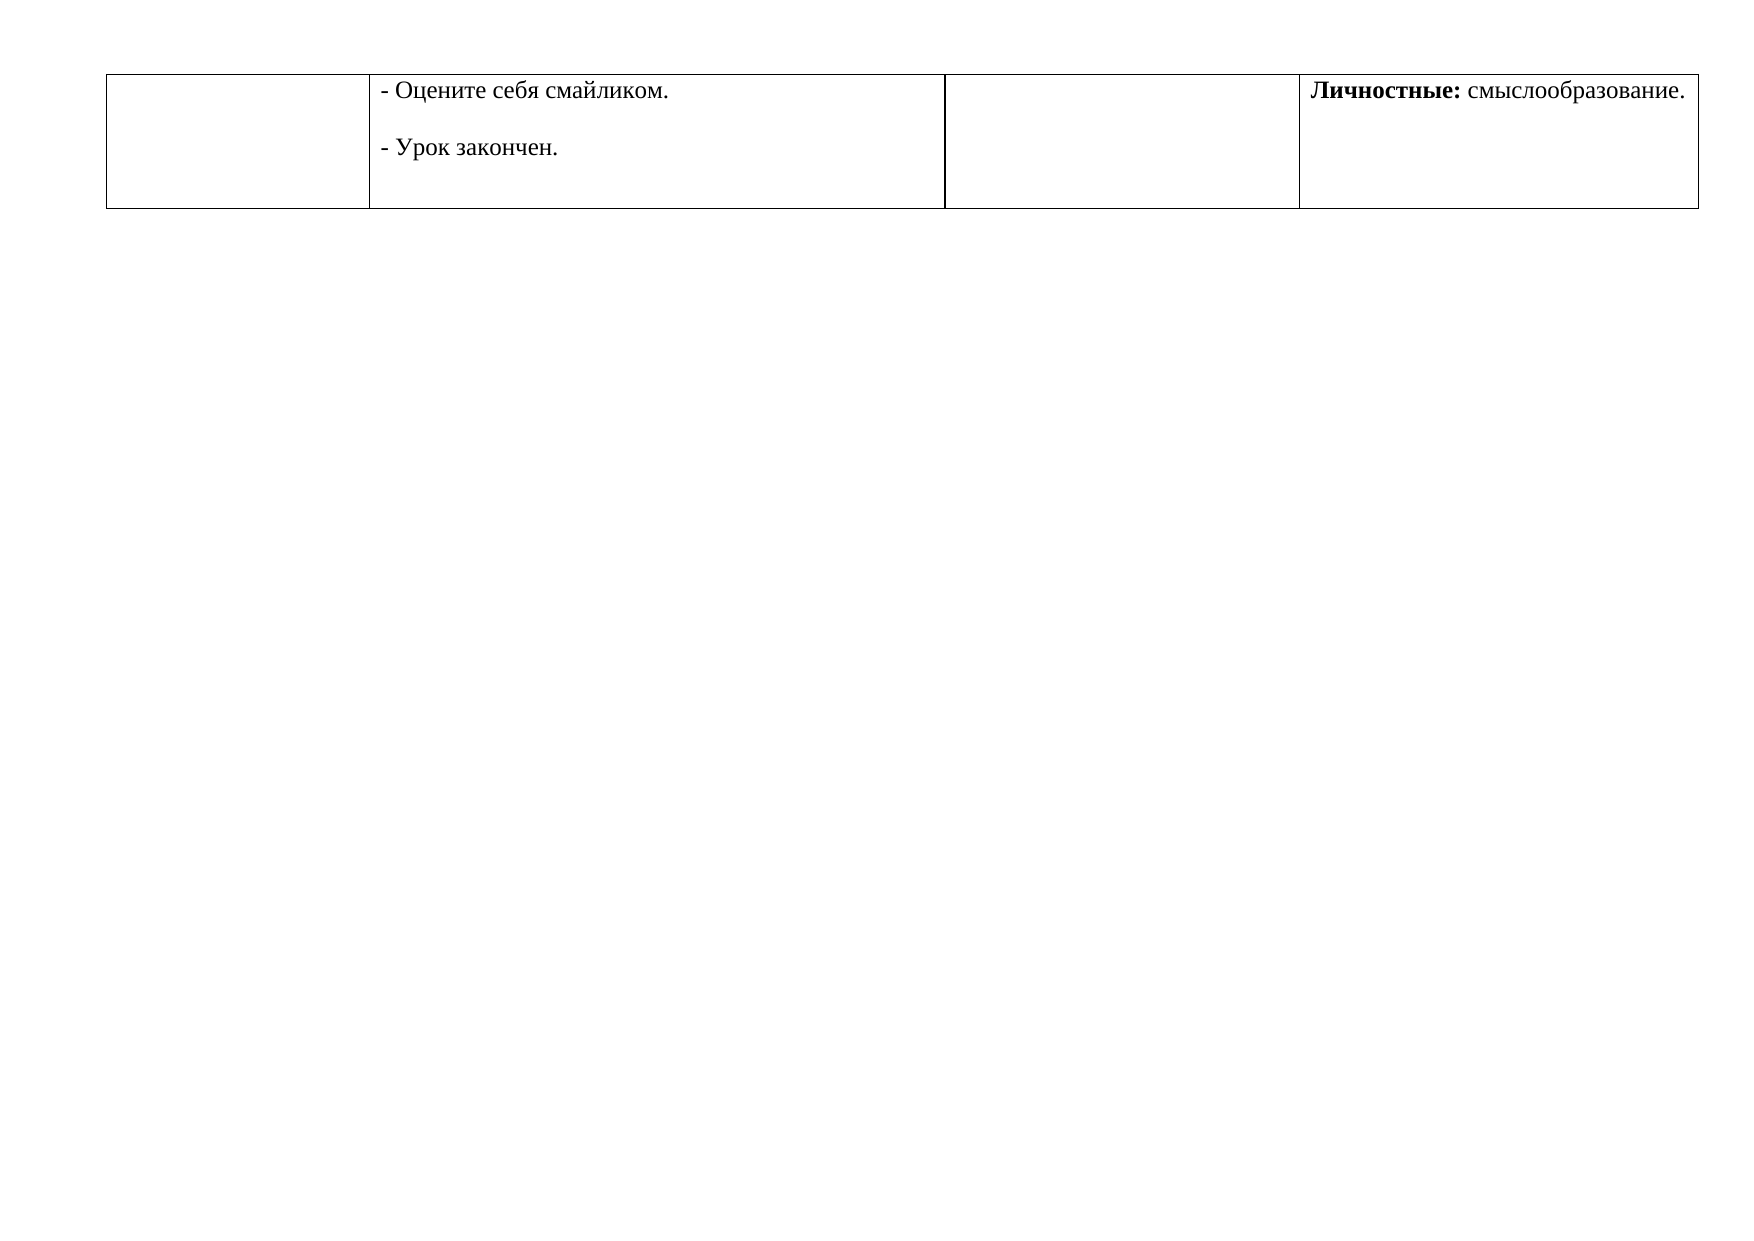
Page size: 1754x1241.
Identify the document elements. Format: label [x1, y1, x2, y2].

table_cell [370, 75, 944, 208]
table_cell [107, 75, 369, 208]
table_cell [1300, 75, 1698, 208]
table_cell [946, 75, 1299, 208]
